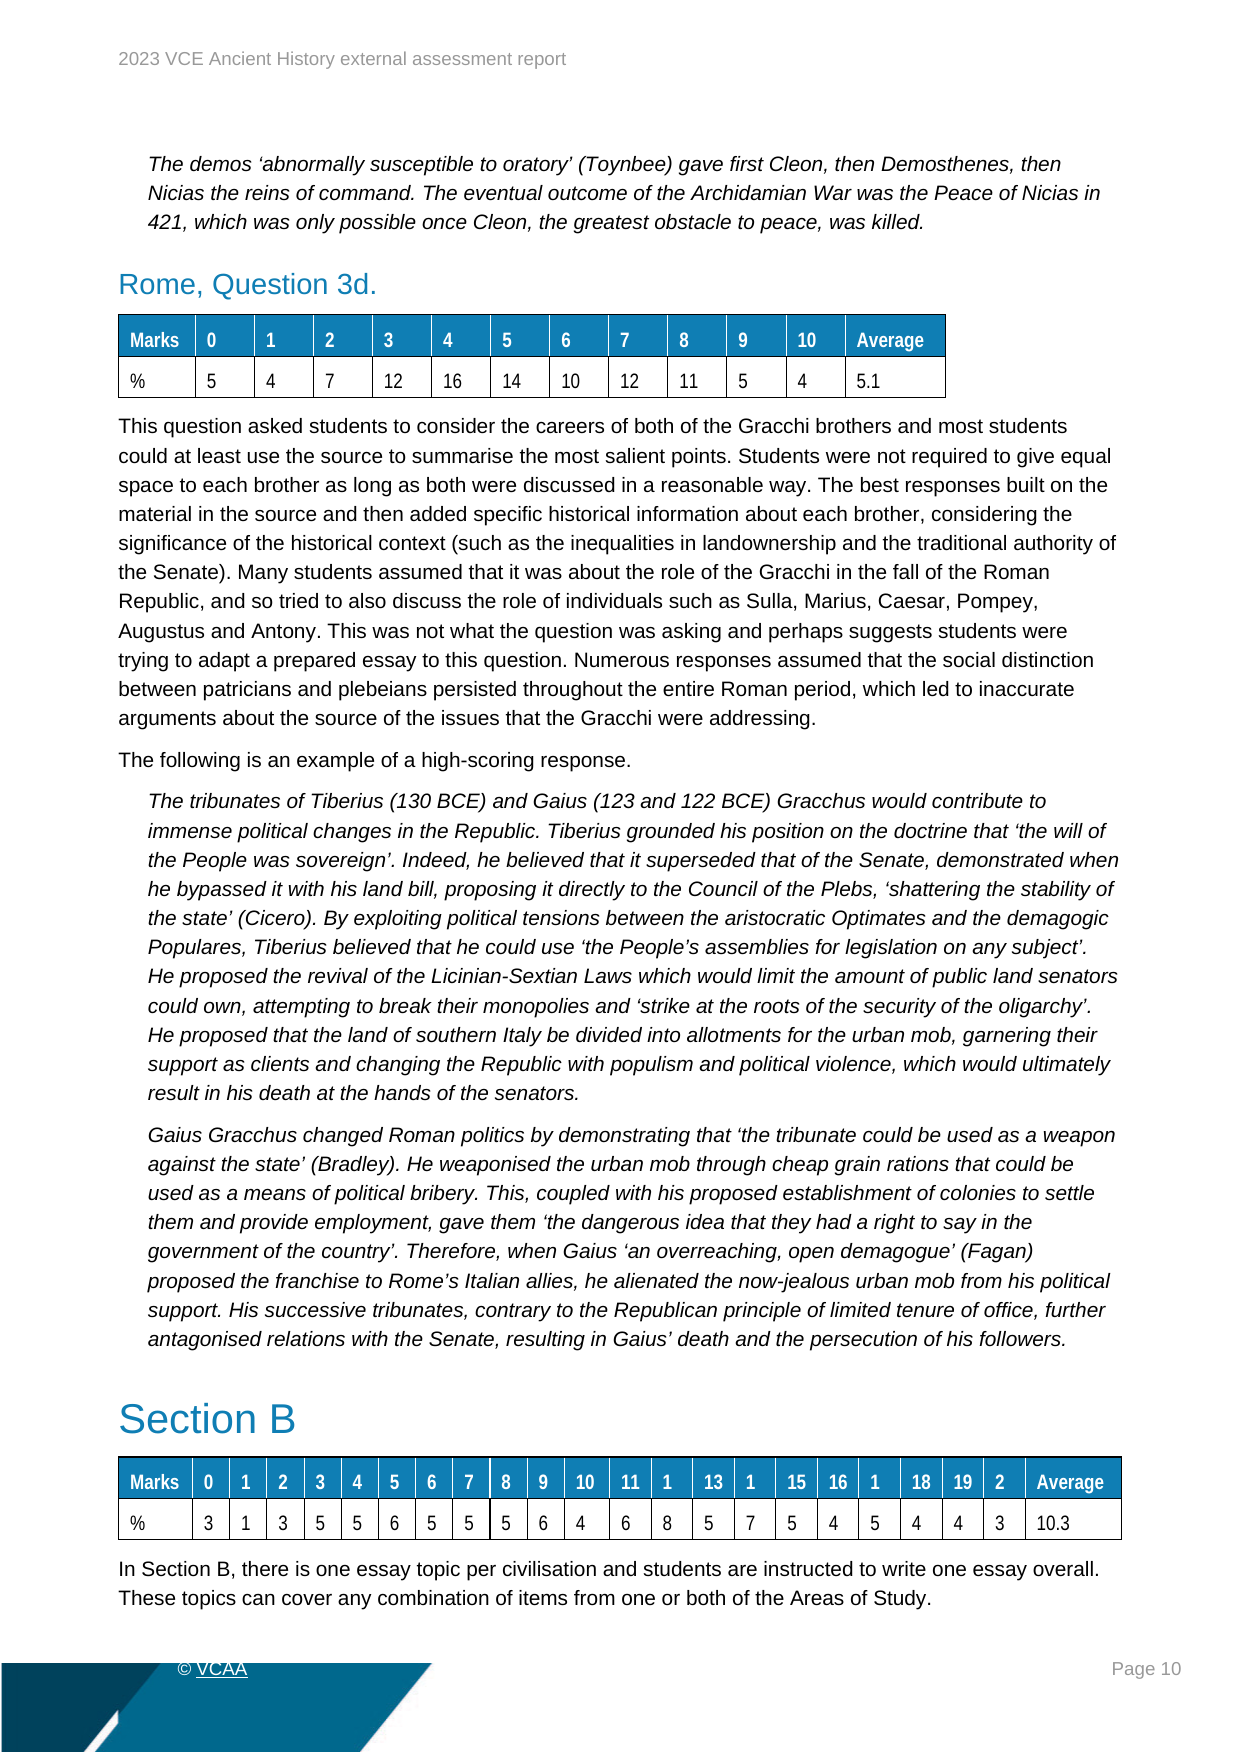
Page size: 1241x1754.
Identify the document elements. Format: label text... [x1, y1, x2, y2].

table_cell 11 [668, 357, 726, 397]
table_header 6 [416, 1458, 452, 1498]
table_cell % [119, 1499, 192, 1539]
table_cell 7 [314, 357, 372, 397]
table_header 17 [859, 1458, 900, 1498]
table_header 7 [453, 1458, 489, 1498]
table_cell 4 [901, 1499, 942, 1539]
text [148, 148, 1122, 235]
table_header 12 [652, 1458, 692, 1498]
table_cell 5 [491, 1499, 527, 1539]
table_header 5 [379, 1458, 415, 1498]
table_cell 5 [693, 1499, 734, 1539]
table_header 9 [727, 315, 786, 356]
table_cell 4 [565, 1499, 609, 1539]
table_header 2 [267, 1458, 304, 1498]
table_header 14 [735, 1458, 775, 1498]
table_cell 3 [984, 1499, 1025, 1539]
table_header 0 [193, 1458, 229, 1498]
table_header 20 [984, 1458, 1025, 1498]
table_header Marks [119, 1458, 192, 1498]
text In Section B, there is one essay topic per civilisation and students are instructed to write one essay overall. These topics can cover any combination of items from one or both of the Areas of Study. [118, 1553, 1122, 1611]
table_header 16 [818, 1458, 858, 1498]
table_header 1 [230, 1458, 266, 1498]
table_cell 5 [859, 1499, 900, 1539]
picture [85, 1711, 118, 1752]
picture [361, 1663, 1241, 1752]
table_cell 4 [943, 1499, 983, 1539]
table_cell 6 [528, 1499, 564, 1539]
table_cell 3 [267, 1499, 304, 1539]
table_cell 5.1 [846, 357, 945, 397]
table_cell 8 [652, 1499, 692, 1539]
table_header 10 [565, 1458, 609, 1498]
table_header 8 [491, 1458, 527, 1498]
picture [1173, 1663, 1179, 1674]
table_header 13 [693, 1458, 734, 1498]
table_cell 3 [193, 1499, 229, 1539]
table_header 5 [491, 315, 549, 356]
table_cell 5 [305, 1499, 341, 1539]
table_header 3 [373, 315, 431, 356]
table_header 4 [432, 315, 490, 356]
table_header 4 [342, 1458, 378, 1498]
table_header 18 [901, 1458, 942, 1498]
text The following is an example of a high-scoring response. [118, 744, 1122, 773]
table_header 15 [776, 1458, 817, 1498]
table_cell 7 [735, 1499, 775, 1539]
table_cell 5 [416, 1499, 452, 1539]
table_header Average [846, 315, 945, 356]
table_cell 12 [609, 357, 667, 397]
table_cell 10 [550, 357, 608, 397]
table_header 3 [305, 1458, 341, 1498]
text The tribunates of Tiberius (130 BCE) and Gaius (123 and 122 BCE) Gracchus would contribute to immense political changes in the Republic. Tiberius grounded his position on the doctrine that ‘the will of the People was sovereign’. Indeed, he believed that it superseded that of the Senate, demonstrated when he bypassed it with his land bill, proposing it directly to the Council of the Plebs, ‘shattering the stability of the state’ (Cicero). By exploiting political tensions between the aristocratic Optimates and the demagogic Populares, Tiberius believed that he could use ‘the People’s assemblies for legislation on any subject’. He proposed the revival of the Licinian-Sextian Laws which would limit the amount of public land senators could own, attempting to break their monopolies and ‘strike at the roots of the security of the oligarchy’. He proposed that the land of southern Italy be divided into allotments for the urban mob, garnering their support as clients and changing the Republic with populism and political violence, which would ultimately result in his death at the hands of the senators. [148, 786, 1122, 1106]
table_header 19 [943, 1458, 983, 1498]
table_header Marks [119, 315, 195, 356]
text Gaius Gracchus changed Roman politics by demonstrating that ‘the tribunate could be used as a weapon against the state’ (Bradley). He weaponised the urban mob through cheap grain rations that could be used as a means of political bribery. This, coupled with his proposed establishment of colonies to settle them and provide employment, gave them ‘the dangerous idea that they had a right to say in the government of the country’. Therefore, when Gaius ‘an overreaching, open demagogue’ (Fagan) proposed the franchise to Rome’s Italian allies, he alienated the now-jealous urban mob from his political support. His successive tribunates, contrary to the Republican principle of limited tenure of office, further antagonised relations with the Senate, resulting in Gaius’ death and the persecution of his followers. [148, 1119, 1122, 1352]
table_header Average [1026, 1458, 1121, 1498]
table_header 7 [609, 315, 667, 356]
table_cell 4 [787, 357, 845, 397]
table_cell 4 [255, 357, 313, 397]
table_cell 5 [196, 357, 254, 397]
table_cell 5 [453, 1499, 489, 1539]
table_cell 6 [610, 1499, 651, 1539]
table_cell 16 [432, 357, 490, 397]
table_cell 5 [727, 357, 786, 397]
table_header 9 [528, 1458, 564, 1498]
table_cell 5 [342, 1499, 378, 1539]
subtitle Section B [118, 1394, 1122, 1444]
text This question asked students to consider the careers of both of the Gracchi brothers and most students could at least use the source to summarise the most salient points. Students were not required to give equal space to each brother as long as both were discussed in a reasonable way. The best responses built on the material in the source and then added specific historical information about each brother, considering the significance of the historical context (such as the inequalities in landownership and the traditional authority of the Senate). Many students assumed that it was about the role of the Gracchi in the fall of the Roman Republic, and so tried to also discuss the role of individuals such as Sulla, Marius, Caesar, Pompey, Augustus and Antony. This was not what the question was asking and perhaps suggests students were trying to adapt a prepared essay to this question. Numerous responses assumed that the social distinction between patricians and plebeians persisted throughout the entire Roman period, which led to inaccurate arguments about the source of the issues that the Gracchi were addressing. [118, 411, 1122, 731]
table_cell 12 [373, 357, 431, 397]
table_cell 10.3 [1026, 1499, 1121, 1539]
subtitle Rome, Question 3d. [118, 264, 1122, 302]
table_header 0 [196, 315, 254, 356]
table_header 2 [314, 315, 372, 356]
table_cell 5 [776, 1499, 817, 1539]
table_cell 1 [230, 1499, 266, 1539]
table_header 10 [787, 315, 845, 356]
table_cell 6 [379, 1499, 415, 1539]
table_header 11 [610, 1458, 651, 1498]
table_header 1 [255, 315, 313, 356]
table_cell 14 [491, 357, 549, 397]
table_cell % [119, 357, 195, 397]
table_cell 4 [818, 1499, 858, 1539]
table_header 8 [668, 315, 726, 356]
table_header 6 [550, 315, 608, 356]
